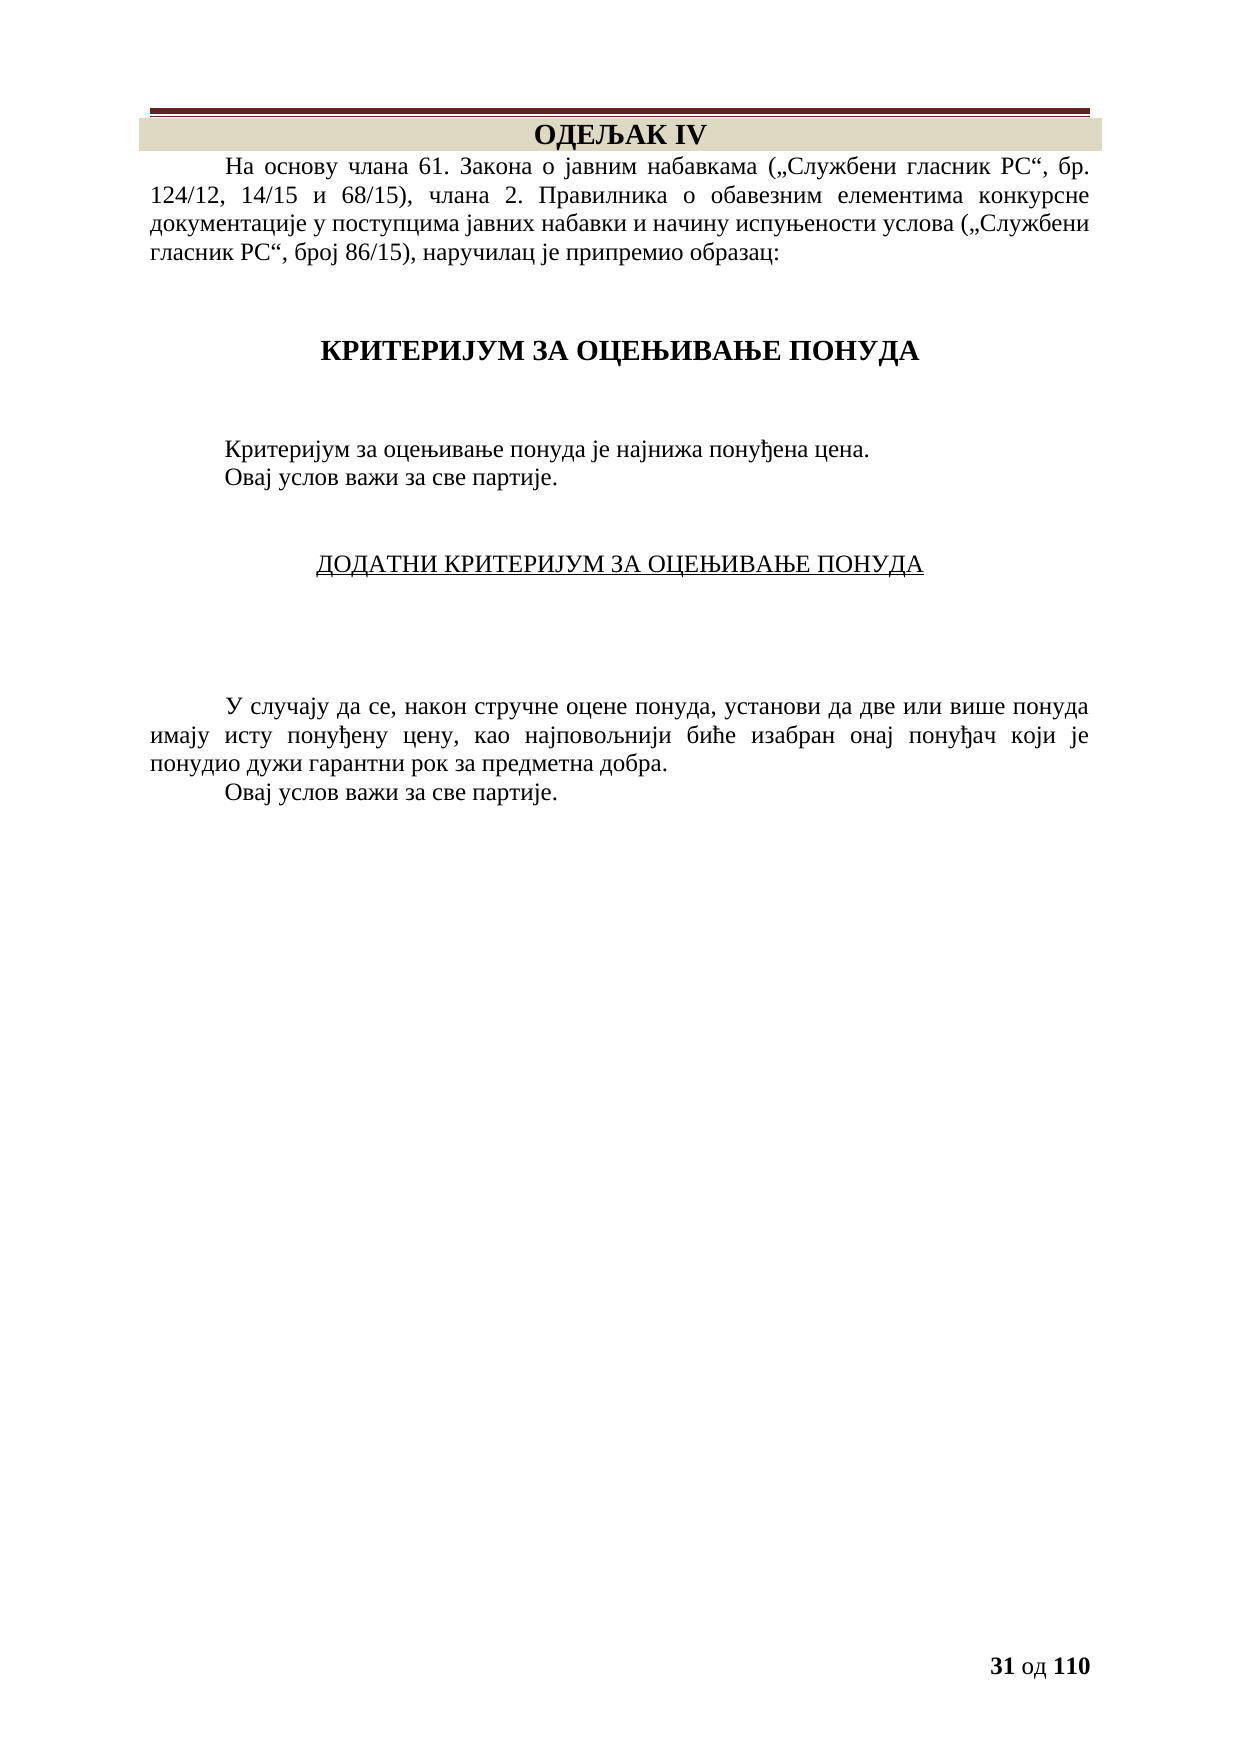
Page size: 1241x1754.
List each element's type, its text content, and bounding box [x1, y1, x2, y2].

text Критеријум за оцењивање понуда је најнижа понуђена цена. [187, 434, 1090, 462]
table_header ОДЕЉАК IV [139, 118, 1102, 151]
text ДОДАТНИ КРИТЕРИЈУМ ЗА ОЦЕЊИВАЊЕ ПОНУДА [150, 549, 1090, 577]
text Овај услов важи за све партије. [187, 777, 1090, 806]
text Овај услов важи за све партије. [187, 462, 1090, 491]
text КРИТЕРИЈУМ ЗА ОЦЕЊИВАЊЕ ПОНУДА [150, 333, 1090, 367]
text На основу члана 61. Закона о јавним набавкама („Службени гласник РС“, бр. 124/12, 14/15 и 68/15), члана 2. Правилника о обавезним елементима конкурсне документације у поступцима јавних набавки и начину испуњености услова („Службени гласник РС“, број 86/15), наручилац је припремио образац: [150, 151, 1090, 266]
text У случају да се, након стручне оцене понуда, установи да две или више понуда имају исту понуђену цену, као најповољнији биће изабран онај понуђач који је понудио дужи гарантни рок за предметна добра. [150, 691, 1090, 777]
